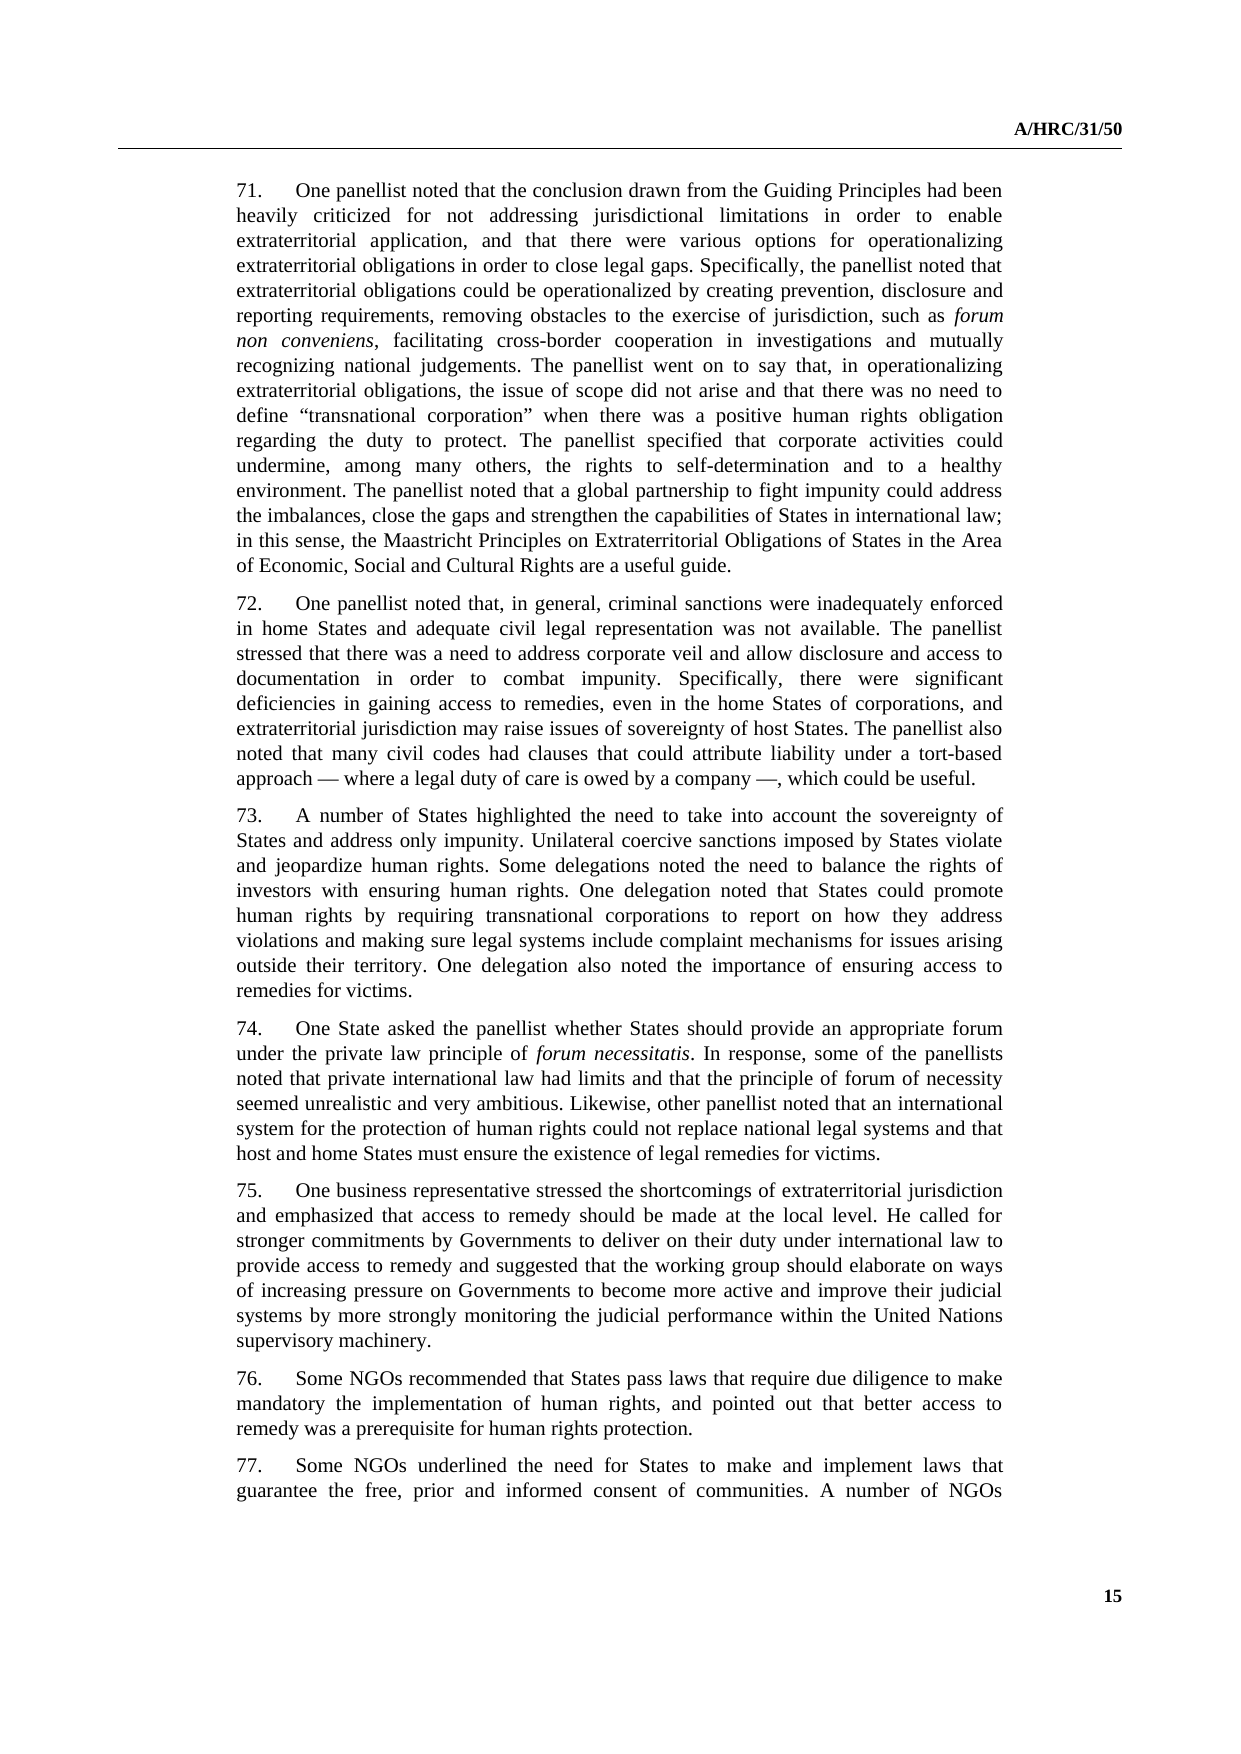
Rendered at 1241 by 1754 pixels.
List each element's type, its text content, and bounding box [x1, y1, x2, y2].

text 71. One panellist noted that the conclusion drawn from the Guiding Principles had been heavily criticized for not addressing jurisdictional limitations in order to enable extraterritorial application, and that there were various options for operationalizing extraterritorial obligations in order to close legal gaps. Specifically, the panellist noted that extraterritorial obligations could be operationalized by creating prevention, disclosure and reporting requirements, removing obstacles to the exercise of jurisdiction, such as forum non conveniens, facilitating cross-border cooperation in investigations and mutually recognizing national judgements. The panellist went on to say that, in operationalizing extraterritorial obligations, the issue of scope did not arise and that there was no need to define “transnational corporation” when there was a positive human rights obligation regarding the duty to protect. The panellist specified that corporate activities could undermine, among many others, the rights to self-determination and to a healthy environment. The panellist noted that a global partnership to fight impunity could address the imbalances, close the gaps and strengthen the capabilities of States in international law; in this sense, the Maastricht Principles on Extraterritorial Obligations of States in the Area of Economic, Social and Cultural Rights are a useful guide. [236, 177, 1004, 577]
text 74. One State asked the panellist whether States should provide an appropriate forum under the private law principle of forum necessitatis. In response, some of the panellists noted that private international law had limits and that the principle of forum of necessity seemed unrealistic and very ambitious. Likewise, other panellist noted that an international system for the protection of human rights could not replace national legal systems and that host and home States must ensure the existence of legal remedies for victims. [236, 1015, 1004, 1165]
text 76. Some NGOs recommended that States pass laws that require due diligence to make mandatory the implementation of human rights, and pointed out that better access to remedy was a prerequisite for human rights protection. [236, 1365, 1004, 1440]
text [236, 1452, 1004, 1502]
text 72. One panellist noted that, in general, criminal sanctions were inadequately enforced in home States and adequate civil legal representation was not available. The panellist stressed that there was a need to address corporate veil and allow disclosure and access to documentation in order to combat impunity. Specifically, there were significant deficiencies in gaining access to remedies, even in the home States of corporations, and extraterritorial jurisdiction may raise issues of sovereignty of host States. The panellist also noted that many civil codes had clauses that could attribute liability under a tort-based approach — where a legal duty of care is owed by a company —, which could be useful. [236, 590, 1004, 790]
text 73. A number of States highlighted the need to take into account the sovereignty of States and address only impunity. Unilateral coercive sanctions imposed by States violate and jeopardize human rights. Some delegations noted the need to balance the rights of investors with ensuring human rights. One delegation noted that States could promote human rights by requiring transnational corporations to report on how they address violations and making sure legal systems include complaint mechanisms for issues arising outside their territory. One delegation also noted the importance of ensuring access to remedies for victims. [236, 802, 1004, 1002]
text 75. One business representative stressed the shortcomings of extraterritorial jurisdiction and emphasized that access to remedy should be made at the local level. He called for stronger commitments by Governments to deliver on their duty under international law to provide access to remedy and suggested that the working group should elaborate on ways of increasing pressure on Governments to become more active and improve their judicial systems by more strongly monitoring the judicial performance within the United Nations supervisory machinery. [236, 1177, 1004, 1352]
